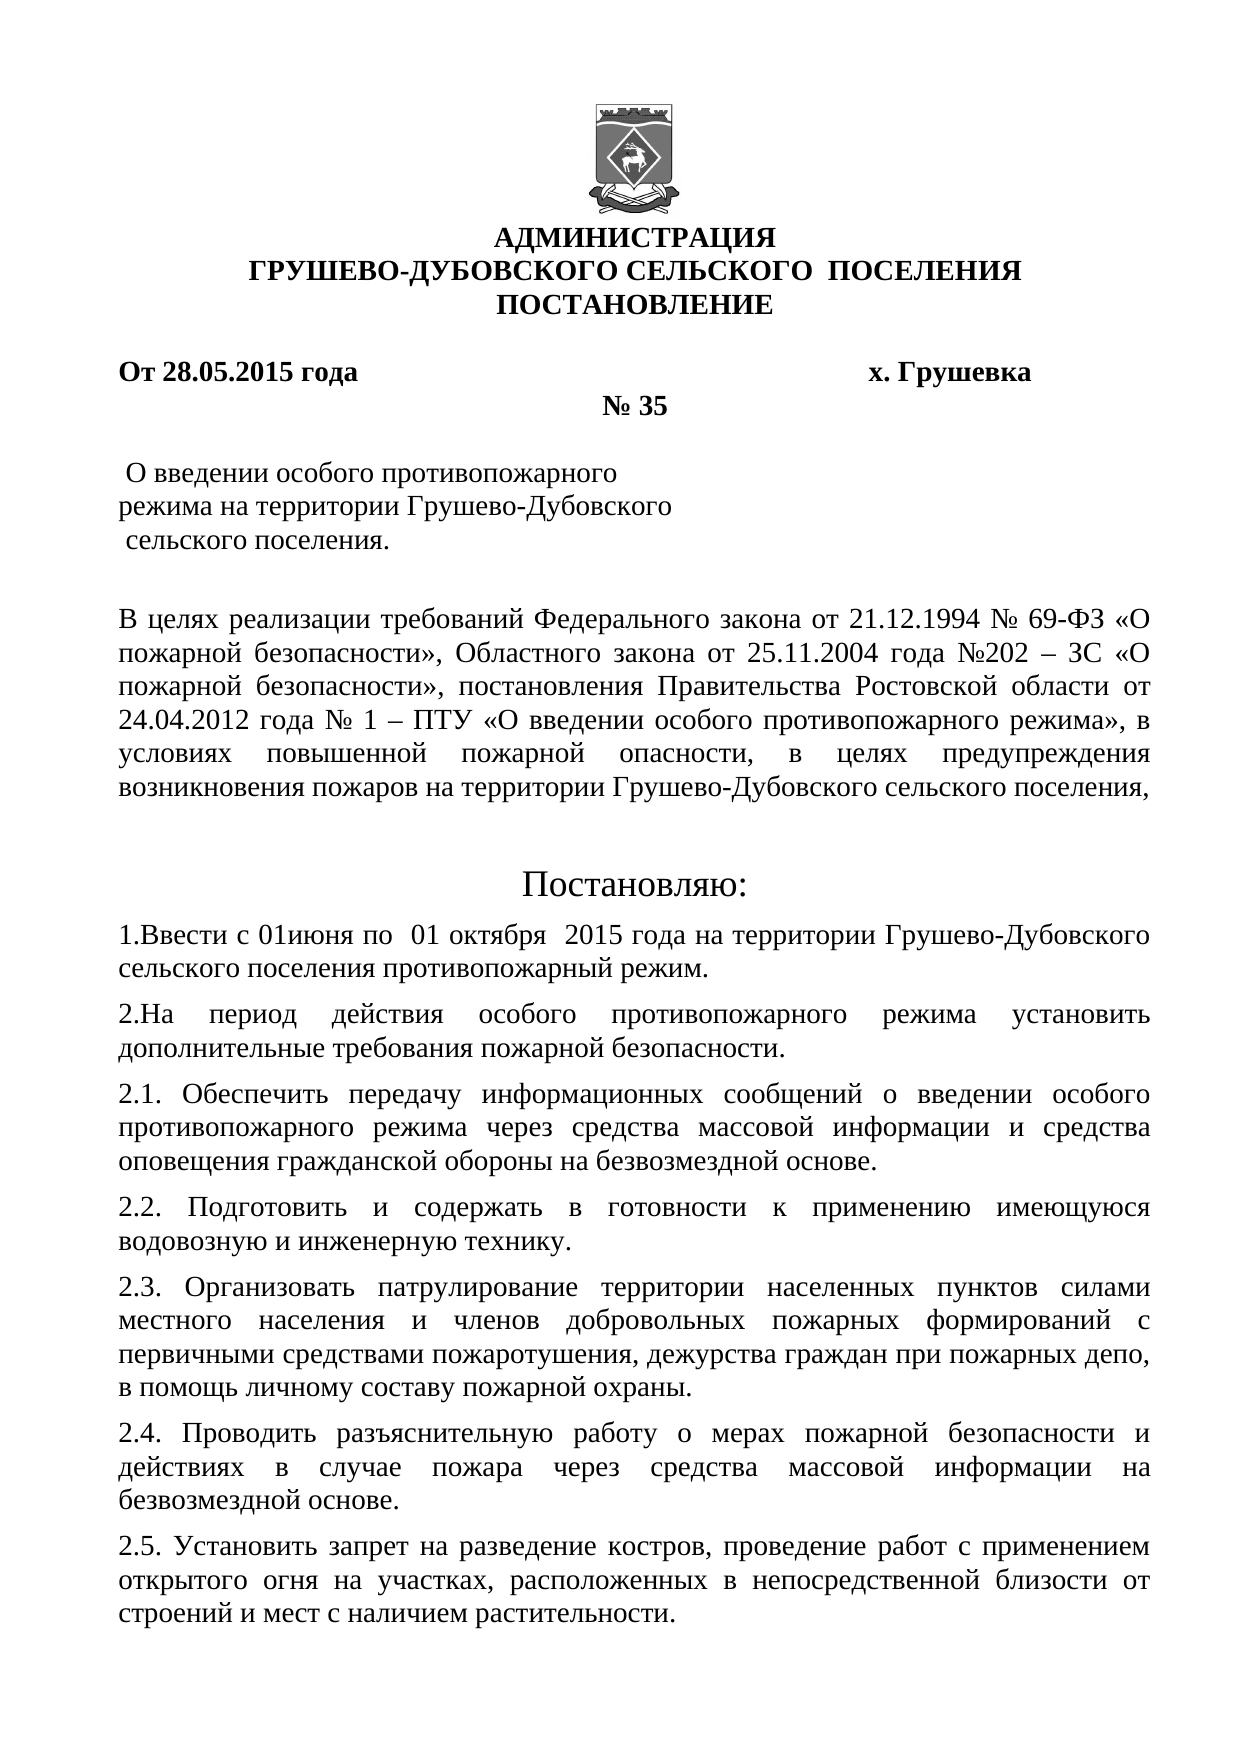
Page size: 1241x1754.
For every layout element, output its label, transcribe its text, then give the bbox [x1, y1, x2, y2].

text В целях реализации требований Федерального закона от 21.12.1994 № 69-ФЗ «О пожарной безопасности», Областного закона от 25.11.2004 года №202 – ЗС «О пожарной безопасности», постановления Правительства Ростовской области от 24.04.2012 года № 1 – ПТУ «О введении особого противопожарного режима», в условиях повышенной пожарной опасности, в целях предупреждения возникновения пожаров на территории Грушево-Дубовского сельского поселения, [118, 601, 1152, 803]
text режима на территории Грушево-Дубовского [118, 488, 1152, 522]
text 2.1. Обеспечить передачу информационных сообщений о введении особого противопожарного режима через средства массовой информации и средства оповещения гражданской обороны на безвозмездной основе. [118, 1076, 1152, 1177]
text От 28.05.2015 года х. Грушевка [118, 354, 1152, 388]
text АДМИНИСТРАЦИЯ [118, 220, 1152, 253]
text 2.На период действия особого противопожарного режима установить дополнительные требования пожарной безопасности. [118, 996, 1152, 1063]
text сельского поселения. [118, 522, 1152, 555]
text 2.5. Установить запрет на разведение костров, проведение работ с применением открытого огня на участках, расположенных в непосредственной близости от строений и мест с наличием растительности. [118, 1528, 1152, 1629]
text Постановляю: [118, 861, 1152, 904]
text ГРУШЕВО-ДУБОВСКОГО СЕЛЬСКОГО ПОСЕЛЕНИЯ [118, 253, 1152, 287]
text 2.4. Проводить разъяснительную работу о мерах пожарной безопасности и действиях в случае пожара через средства массовой информации на безвозмездной основе. [118, 1415, 1152, 1516]
text 1.Ввести с 01июня по 01 октября 2015 года на территории Грушево-Дубовского сельского поселения противопожарный режим. [118, 917, 1152, 984]
text О введении особого противопожарного [118, 455, 1152, 488]
text 2.3. Организовать патрулирование территории населенных пунктов силами местного населения и членов добровольных пожарных формирований с первичными средствами пожаротушения, дежурства граждан при пожарных депо, в помощь личному составу пожарной охраны. [118, 1269, 1152, 1403]
text № 35 [118, 388, 1152, 421]
picture [588, 101, 682, 220]
text 2.2. Подготовить и содержать в готовности к применению имеющуюся водовозную и инженерную технику. [118, 1189, 1152, 1256]
text ПОСТАНОВЛЕНИЕ [118, 287, 1152, 321]
